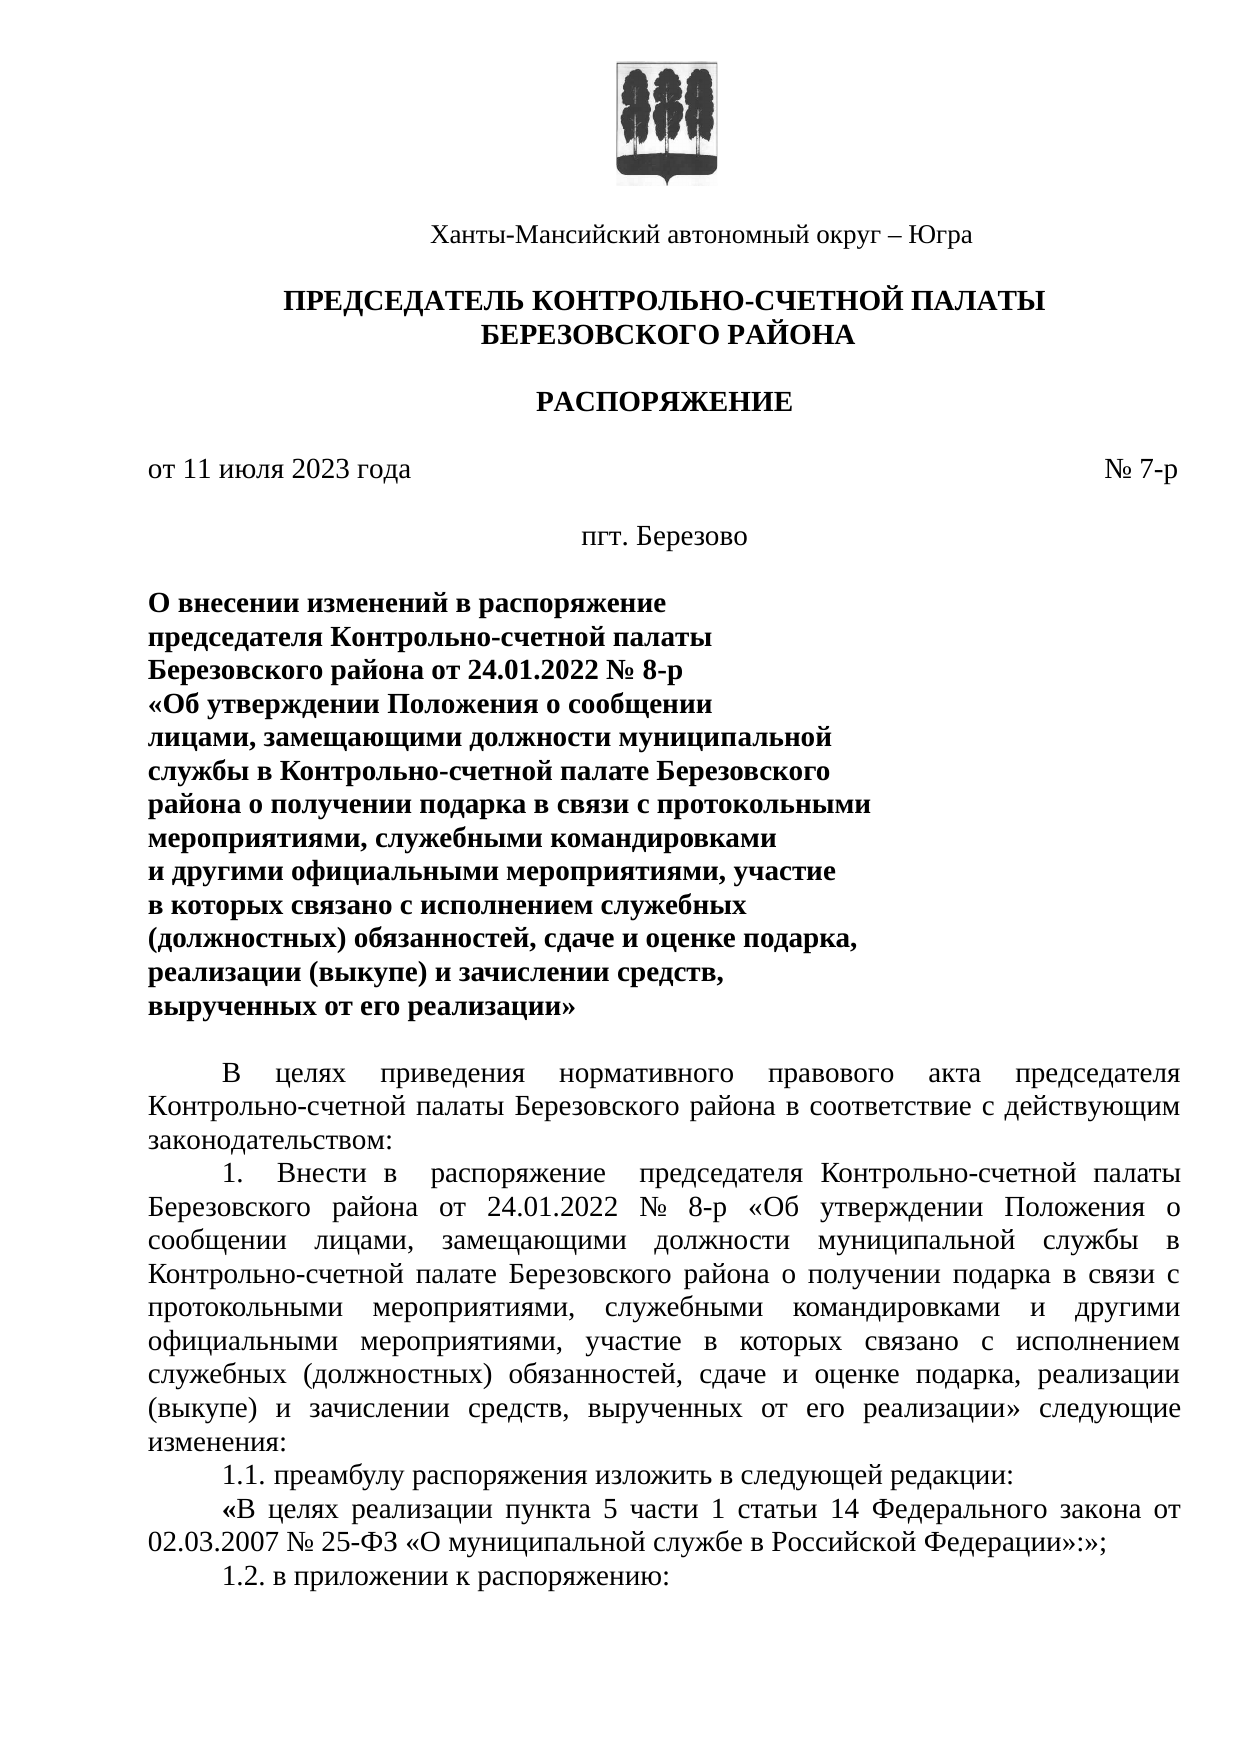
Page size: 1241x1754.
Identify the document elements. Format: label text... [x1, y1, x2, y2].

title мероприятиями, служебными командировками [148, 820, 1181, 853]
text «Об утверждении Положения о сообщении [148, 686, 1181, 719]
text от 11 июля 2023 года № 7-р [148, 451, 1181, 484]
title службы в Контрольно-счетной палате Березовского [148, 753, 1181, 786]
text В целях приведения нормативного правового акта председателя Контрольно-счетной палаты Березовского района в соответствие с действующим законодательством: [148, 1055, 1181, 1155]
title и другими официальными мероприятиями, участие [148, 853, 1181, 887]
title вырученных от его реализации» [148, 988, 768, 1021]
title лицами, замещающими должности муниципальной [148, 719, 1181, 753]
picture [616, 61, 718, 186]
text председателя Контрольно-счетной палаты [148, 619, 1181, 652]
text Березовского района от 24.01.2022 № 8-р [148, 652, 1181, 686]
title района о получении подарка в связи с протокольными [148, 786, 1181, 820]
list 1.2. в приложении к распоряжению: [148, 1558, 1181, 1591]
text ПРЕДСЕДАТЕЛЬ КОНТРОЛЬНО-СЧЕТНОЙ ПАЛАТЫ [148, 283, 1181, 317]
text Ханты-Мансийский автономный округ – Югра [148, 219, 1181, 250]
text БЕРЕЗОВСКОГО РАЙОНА [148, 317, 1181, 350]
text О внесении изменений в распоряжение [148, 585, 1181, 619]
text РАСПОРЯЖЕНИЕ [148, 384, 1181, 417]
title в которых связано с исполнением служебных [148, 887, 1181, 921]
title 1. Внести в распоряжение председателя Контрольно-счетной палаты Березовского района от 24.01.2022 № 8-р «Об утверждении Положения о сообщении лицами, замещающими должности муниципальной службы в Контрольно-счетной палате Березовского района о получении подарка в связи с протокольными мероприятиями, служебными командировками и другими официальными мероприятиями, участие в которых связано с исполнением служебных (должностных) обязанностей, сдаче и оценке подарка, реализации (выкупе) и зачислении средств, вырученных от его реализации» следующие изменения: [148, 1155, 1181, 1457]
text «В целях реализации пункта 5 части 1 статьи 14 Федерального закона от 02.03.2007 № 25-ФЗ «О муниципальной службе в Российской Федерации»:»; [148, 1491, 1181, 1558]
title 1.1. преамбулу распоряжения изложить в следующей редакции: [148, 1457, 1181, 1491]
text пгт. Березово [148, 518, 1181, 552]
title реализации (выкупе) и зачислении средств, [148, 954, 1181, 988]
title (должностных) обязанностей, сдаче и оценке подарка, [148, 921, 1181, 954]
